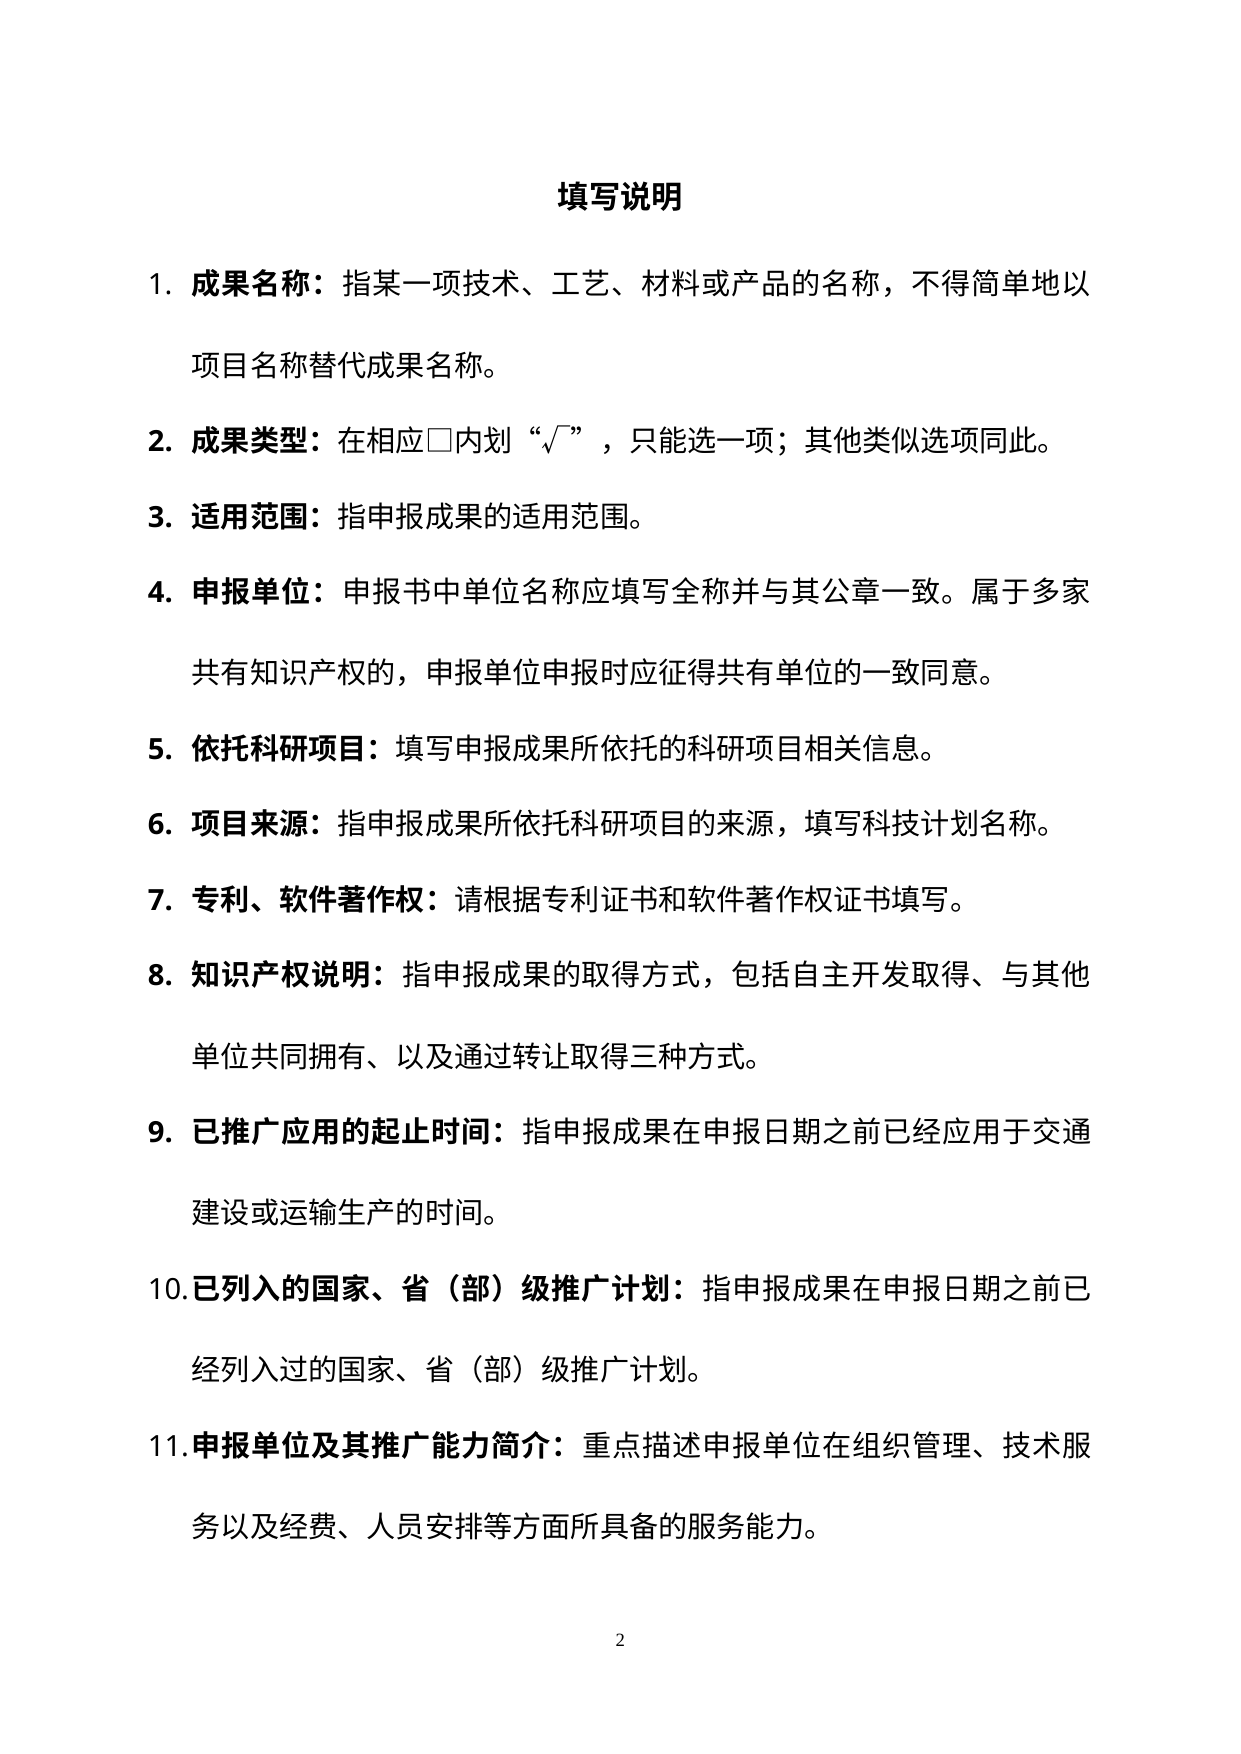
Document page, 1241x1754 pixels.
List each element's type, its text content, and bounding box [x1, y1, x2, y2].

text 填写说明 [148, 162, 1092, 227]
list 已推广应用的起止时间：指申报成果在申报日期之前已经应用于交通建设或运输生产的时间。 [148, 1097, 1092, 1244]
list 已列入的国家、省（部）级推广计划：指申报成果在申报日期之前已经列入过的国家、省（部）级推广计划。 [148, 1254, 1092, 1401]
list 知识产权说明：指申报成果的取得方式，包括自主开发取得、与其他单位共同拥有、以及通过转让取得三种方式。 [148, 941, 1092, 1087]
list 成果类型：在相应□内划“√”，只能选一项；其他类似选项同此。 [148, 406, 1092, 471]
list 项目来源：指申报成果所依托科研项目的来源，填写科技计划名称。 [148, 790, 1092, 855]
list 申报单位：申报书中单位名称应填写全称并与其公章一致。属于多家共有知识产权的，申报单位申报时应征得共有单位的一致同意。 [148, 557, 1092, 704]
list 成果名称：指某一项技术、工艺、材料或产品的名称，不得简单地以项目名称替代成果名称。 [148, 249, 1092, 396]
list 申报单位及其推广能力简介：重点描述申报单位在组织管理、技术服务以及经费、人员安排等方面所具备的服务能力。 [148, 1411, 1092, 1557]
list 依托科研项目：填写申报成果所依托的科研项目相关信息。 [148, 714, 1092, 779]
list 专利、软件著作权：请根据专利证书和软件著作权证书填写。 [148, 865, 1092, 930]
list 适用范围：指申报成果的适用范围。 [148, 482, 1092, 547]
